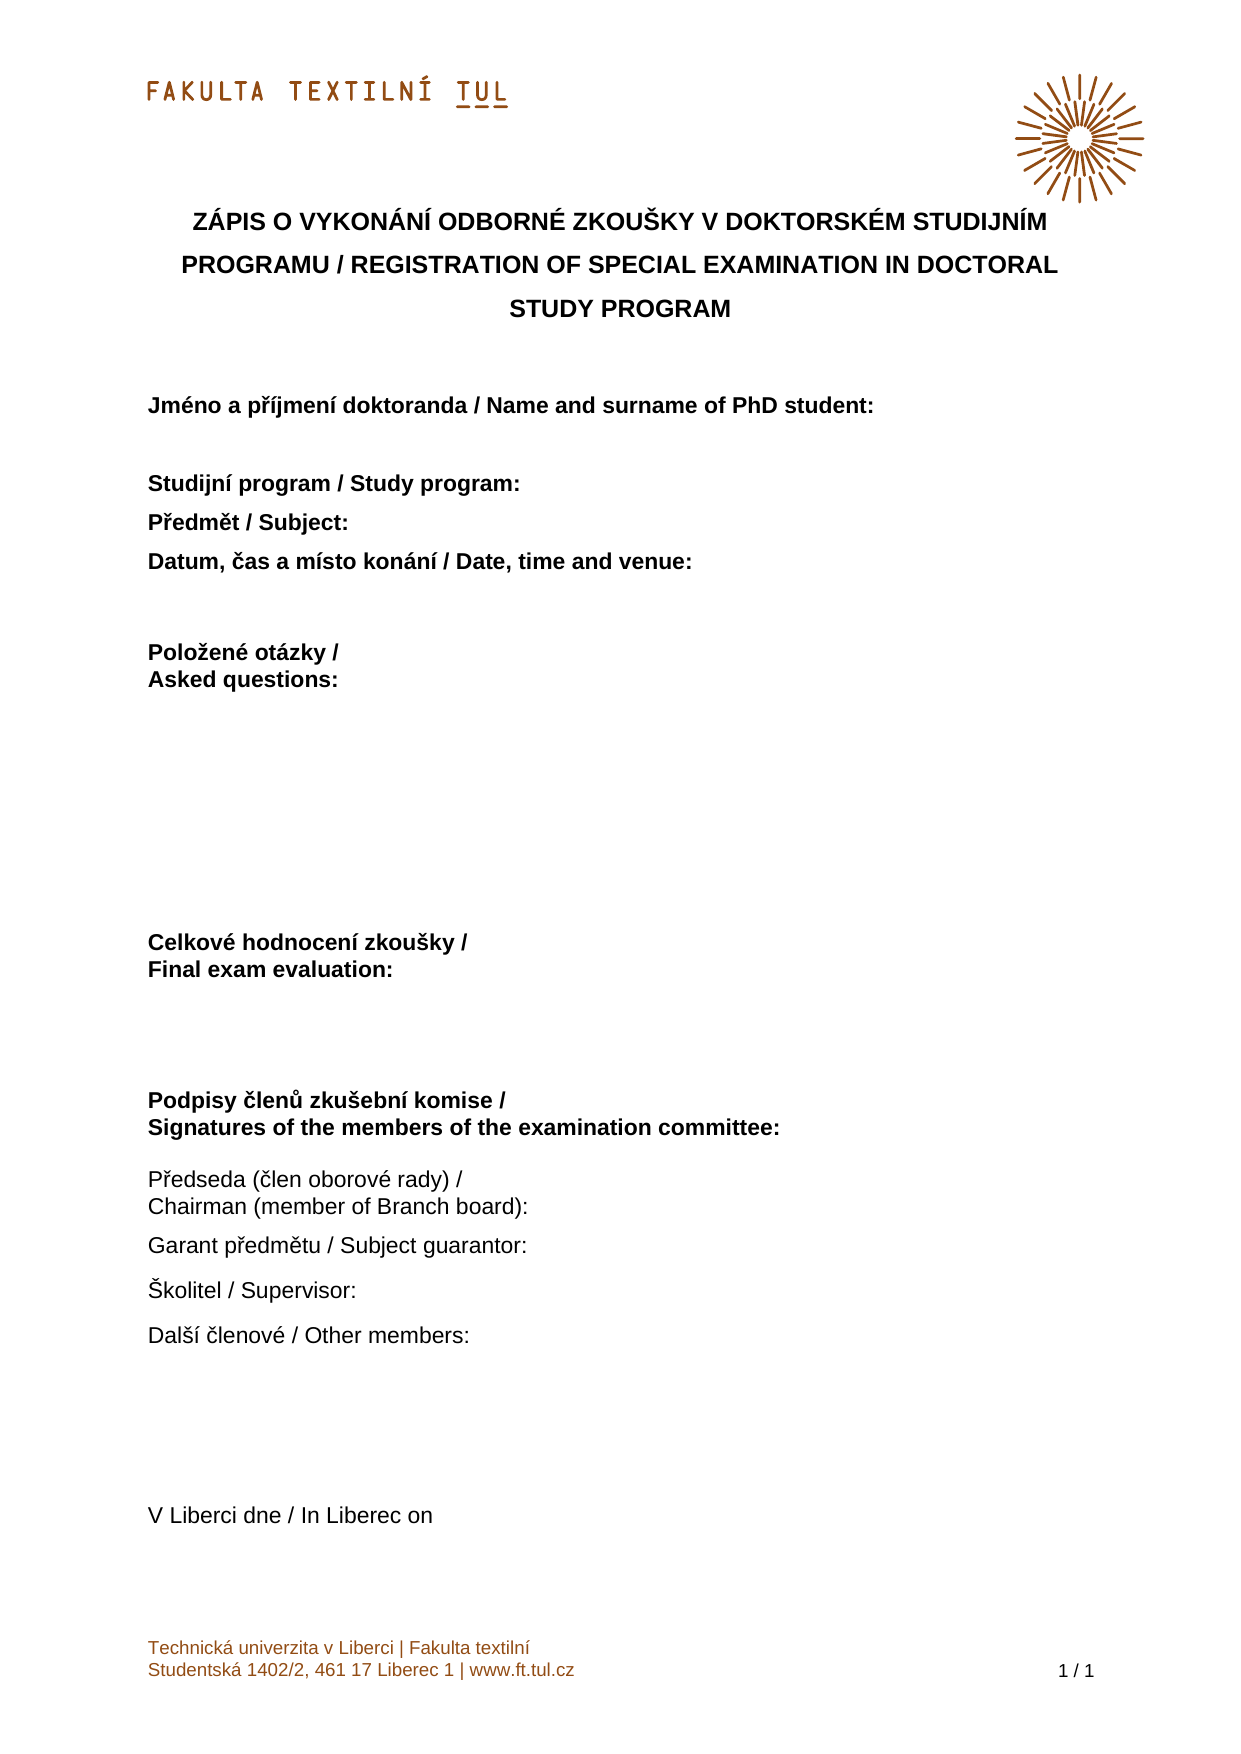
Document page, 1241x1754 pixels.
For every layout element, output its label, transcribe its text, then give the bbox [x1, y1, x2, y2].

text Datum, čas a místo konání / Date, time and venue: [148, 548, 1093, 574]
text Předmět / Subject: [148, 509, 1093, 535]
text Podpisy členů zkušební komise / [148, 1087, 1093, 1114]
text V Liberci dne / In Liberec on [148, 1502, 1093, 1528]
text Final exam evaluation: [148, 956, 1093, 982]
text Signatures of the members of the examination committee: [148, 1114, 1093, 1140]
text ZÁPIS O VYKONÁNÍ ODBORNÉ ZKOUŠKY V DOKTORSKÉM STUDIJNÍM PROGRAMU / REGISTRATION OF SPECIAL EXAMINATION IN DOCTORAL STUDY PROGRAM [148, 207, 1093, 322]
text Celkové hodnocení zkoušky / [148, 929, 1093, 956]
text Jméno a příjmení doktoranda / Name and surname of PhD student: [148, 392, 1093, 419]
text Chairman (member of Branch board): [148, 1193, 1093, 1219]
text Předseda (člen oborové rady) / [148, 1166, 1093, 1193]
text Další členové / Other members: [148, 1322, 1093, 1348]
text Položené otázky / [148, 639, 1093, 666]
text Studijní program / Study program: [148, 470, 1093, 496]
text Asked questions: [148, 666, 1093, 692]
text Garant předmětu / Subject guarantor: [148, 1232, 1093, 1258]
text Školitel / Supervisor: [148, 1277, 1093, 1303]
